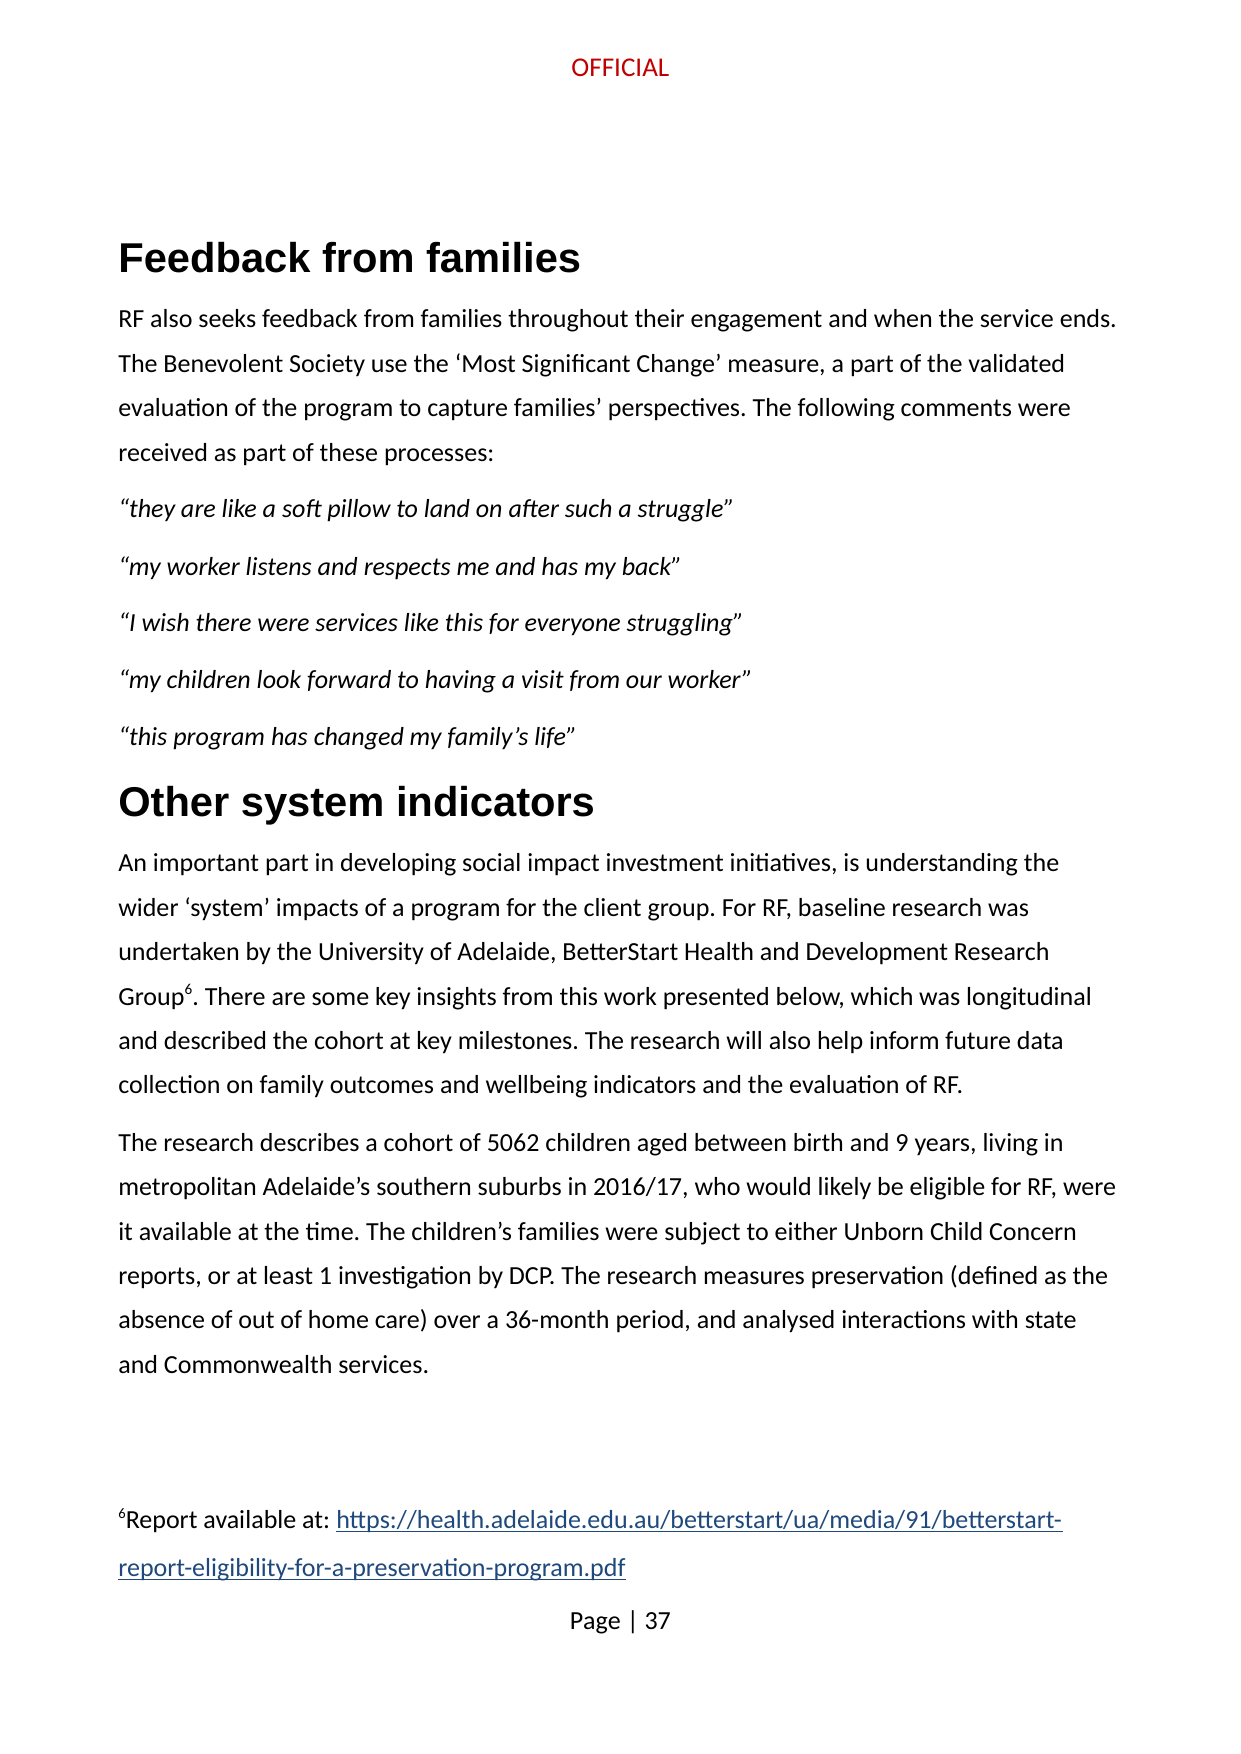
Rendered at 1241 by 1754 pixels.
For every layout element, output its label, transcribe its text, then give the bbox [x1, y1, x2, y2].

text “I wish there were services like this for everyone struggling” [118, 607, 1122, 638]
text RF also seeks feedback from families throughout their engagement and when the service ends. The Benevolent Society use the ‘Most Significant Change’ measure, a part of the validated evaluation of the program to capture families’ perspectives. The following comments were received as part of these processes: [118, 302, 1122, 467]
text An important part in developing social impact investment initiatives, is understanding the wider ‘system’ impacts of a program for the client group. For RF, baseline research was undertaken by the University of Adelaide, BetterStart Health and Development Research Group. There are some key insights from this work presented below, which was longitudinal and described the cohort at key milestones. The research will also help inform future data collection on family outcomes and wellbeing indicators and the evaluation of RF. [118, 846, 1122, 1100]
subtitle Feedback from families [118, 233, 1122, 281]
text “they are like a soft pillow to land on after such a struggle” [118, 493, 1122, 524]
text “this program has changed my family’s life” [118, 721, 1122, 752]
text “my worker listens and respects me and has my back” [118, 549, 1122, 581]
text “my children look forward to having a visit from our worker” [118, 663, 1122, 695]
text The research describes a cohort of 5062 children aged between birth and 9 years, living in metropolitan Adelaide’s southern suburbs in 2016/17, who would likely be eligible for RF, were it available at the time. The children’s families were subject to either Unborn Child Concern reports, or at least 1 investigation by DCP. The research measures preservation (defined as the absence of out of home care) over a 36-month period, and analysed interactions with state and Commonwealth services. [118, 1126, 1122, 1380]
subtitle Other system indicators [118, 777, 1122, 825]
